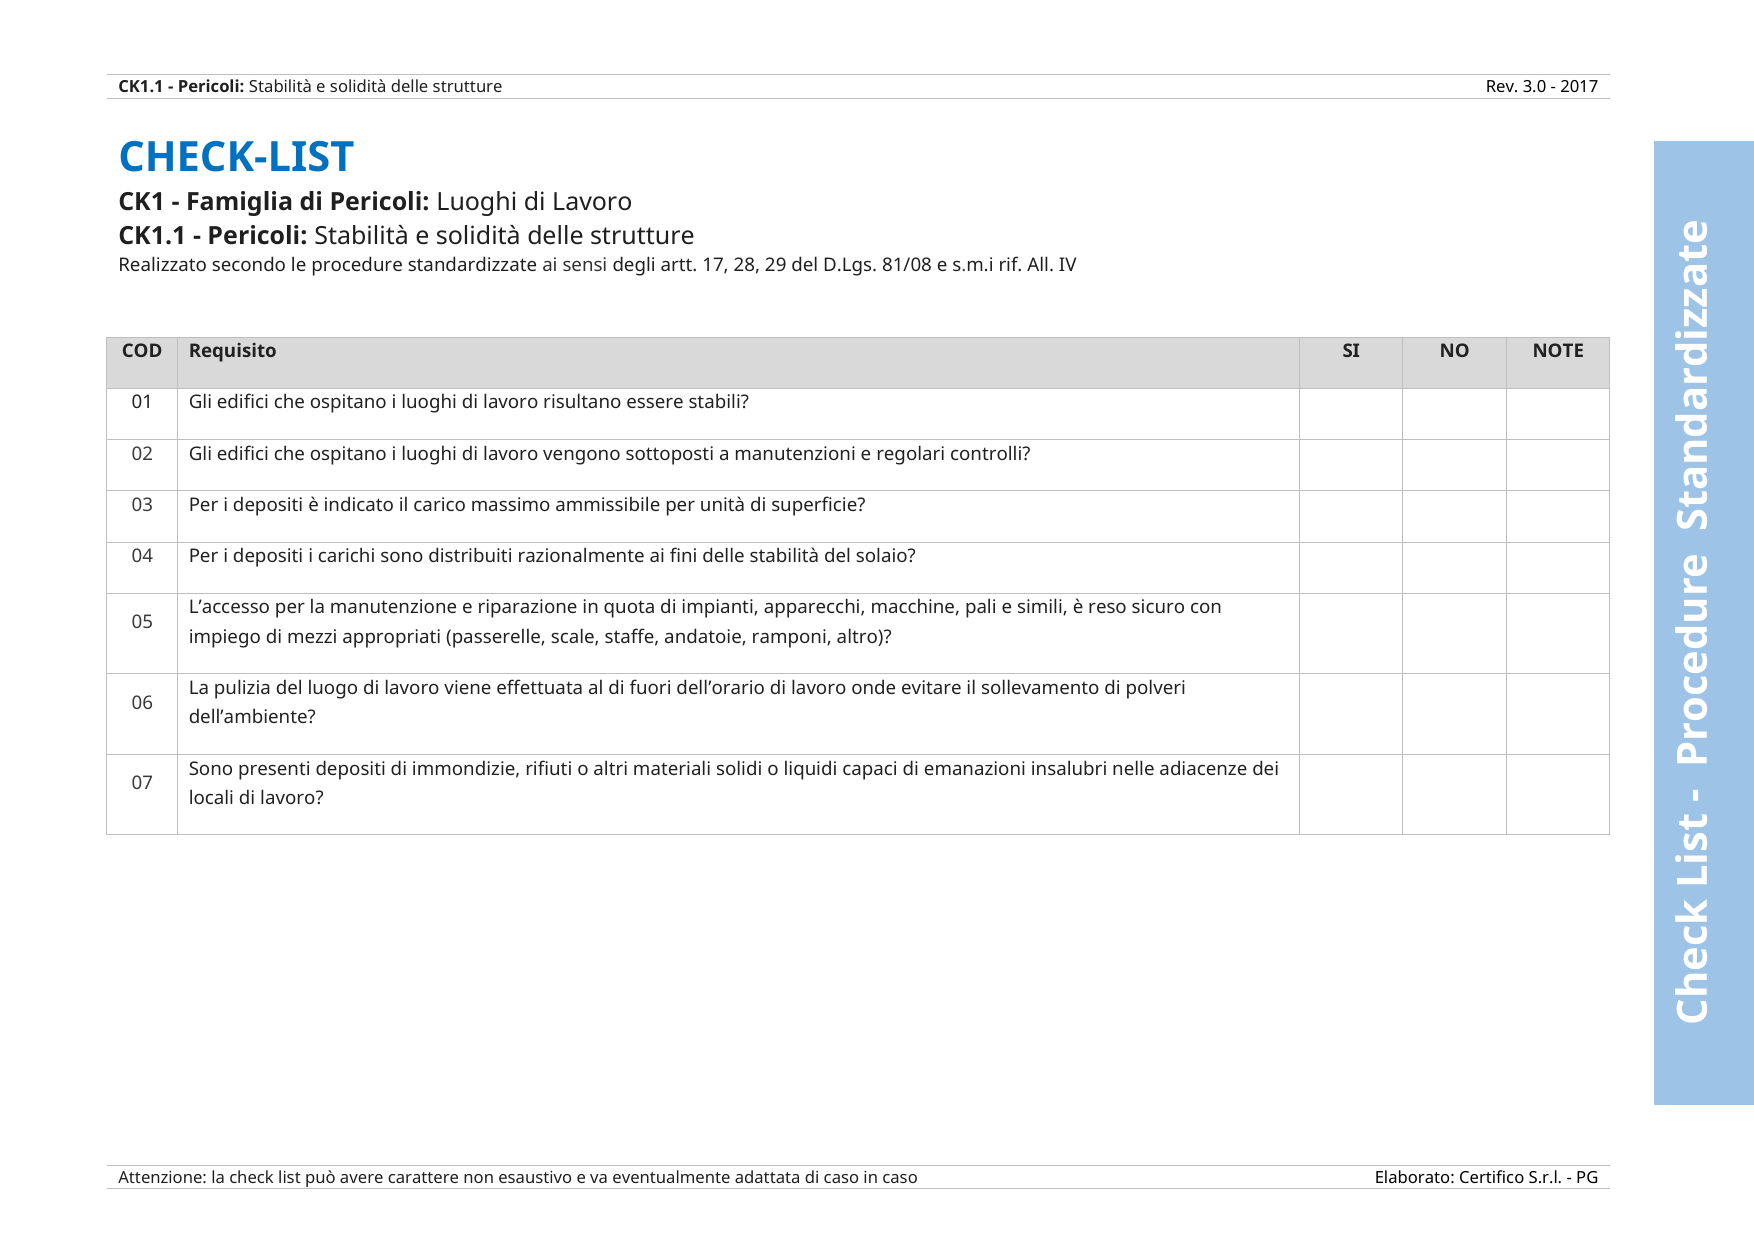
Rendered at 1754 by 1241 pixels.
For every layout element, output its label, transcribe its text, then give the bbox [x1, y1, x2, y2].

table_cell 02 [107, 440, 177, 490]
table_header NO [1403, 338, 1506, 388]
table_cell [1300, 543, 1402, 593]
text Realizzato secondo le procedure standardizzate ai sensi degli artt. 17, 28, 29 del D.Lgs. 81/08 e s.m.i rif. All. IV [118, 251, 1606, 277]
table_cell 01 [107, 389, 177, 439]
table_cell [1300, 755, 1402, 834]
table_cell [1507, 674, 1609, 754]
table_cell [1403, 755, 1506, 834]
table_cell [1507, 543, 1609, 593]
table_cell 04 [107, 543, 177, 593]
table_cell [1403, 674, 1506, 754]
table_cell Per i depositi i carichi sono distribuiti razionalmente ai fini delle stabilità del solaio? [178, 543, 1299, 593]
table_cell [1507, 594, 1609, 673]
table_cell [1403, 389, 1506, 439]
table_cell [1300, 389, 1402, 439]
table_cell [1403, 543, 1506, 593]
table_cell 03 [107, 491, 177, 542]
table_cell 06 [107, 674, 177, 754]
table_cell [1507, 389, 1609, 439]
table_header SI [1300, 338, 1402, 388]
table_cell 07 [107, 755, 177, 834]
table_cell [1507, 491, 1609, 542]
table_cell Gli edifici che ospitano i luoghi di lavoro risultano essere stabili? [178, 389, 1299, 439]
table_cell L’accesso per la manutenzione e riparazione in quota di impianti, apparecchi, macchine, pali e simili, è reso sicuro con impiego di mezzi appropriati (passerelle, scale, staffe, andatoie, ramponi, altro)? [178, 594, 1299, 673]
table_cell [1300, 491, 1402, 542]
table_cell Per i depositi è indicato il carico massimo ammissibile per unità di superficie? [178, 491, 1299, 542]
table_cell Gli edifici che ospitano i luoghi di lavoro vengono sottoposti a manutenzioni e regolari controlli? [178, 440, 1299, 490]
table_cell [1300, 440, 1402, 490]
table_cell [1403, 594, 1506, 673]
table_cell [1403, 491, 1506, 542]
text CHECK-LIST CK1 - Famiglia di Pericoli: Luoghi di Lavoro CK1.1 - Pericoli: Stabilità e solidità delle strutture [118, 127, 1606, 251]
table_cell [1403, 440, 1506, 490]
table_cell Sono presenti depositi di immondizie, rifiuti o altri materiali solidi o liquidi capaci di emanazioni insalubri nelle adiacenze dei locali di lavoro? [178, 755, 1299, 834]
table_header Requisito [178, 338, 1299, 388]
table_cell [1507, 440, 1609, 490]
table_cell [1507, 755, 1609, 834]
table_header NOTE [1507, 338, 1609, 388]
table_cell [1300, 674, 1402, 754]
table_cell [1300, 594, 1402, 673]
table_cell La pulizia del luogo di lavoro viene effettuata al di fuori dell’orario di lavoro onde evitare il sollevamento di polveri dell’ambiente? [178, 674, 1299, 754]
table_header COD [107, 338, 177, 388]
table_cell 05 [107, 594, 177, 673]
